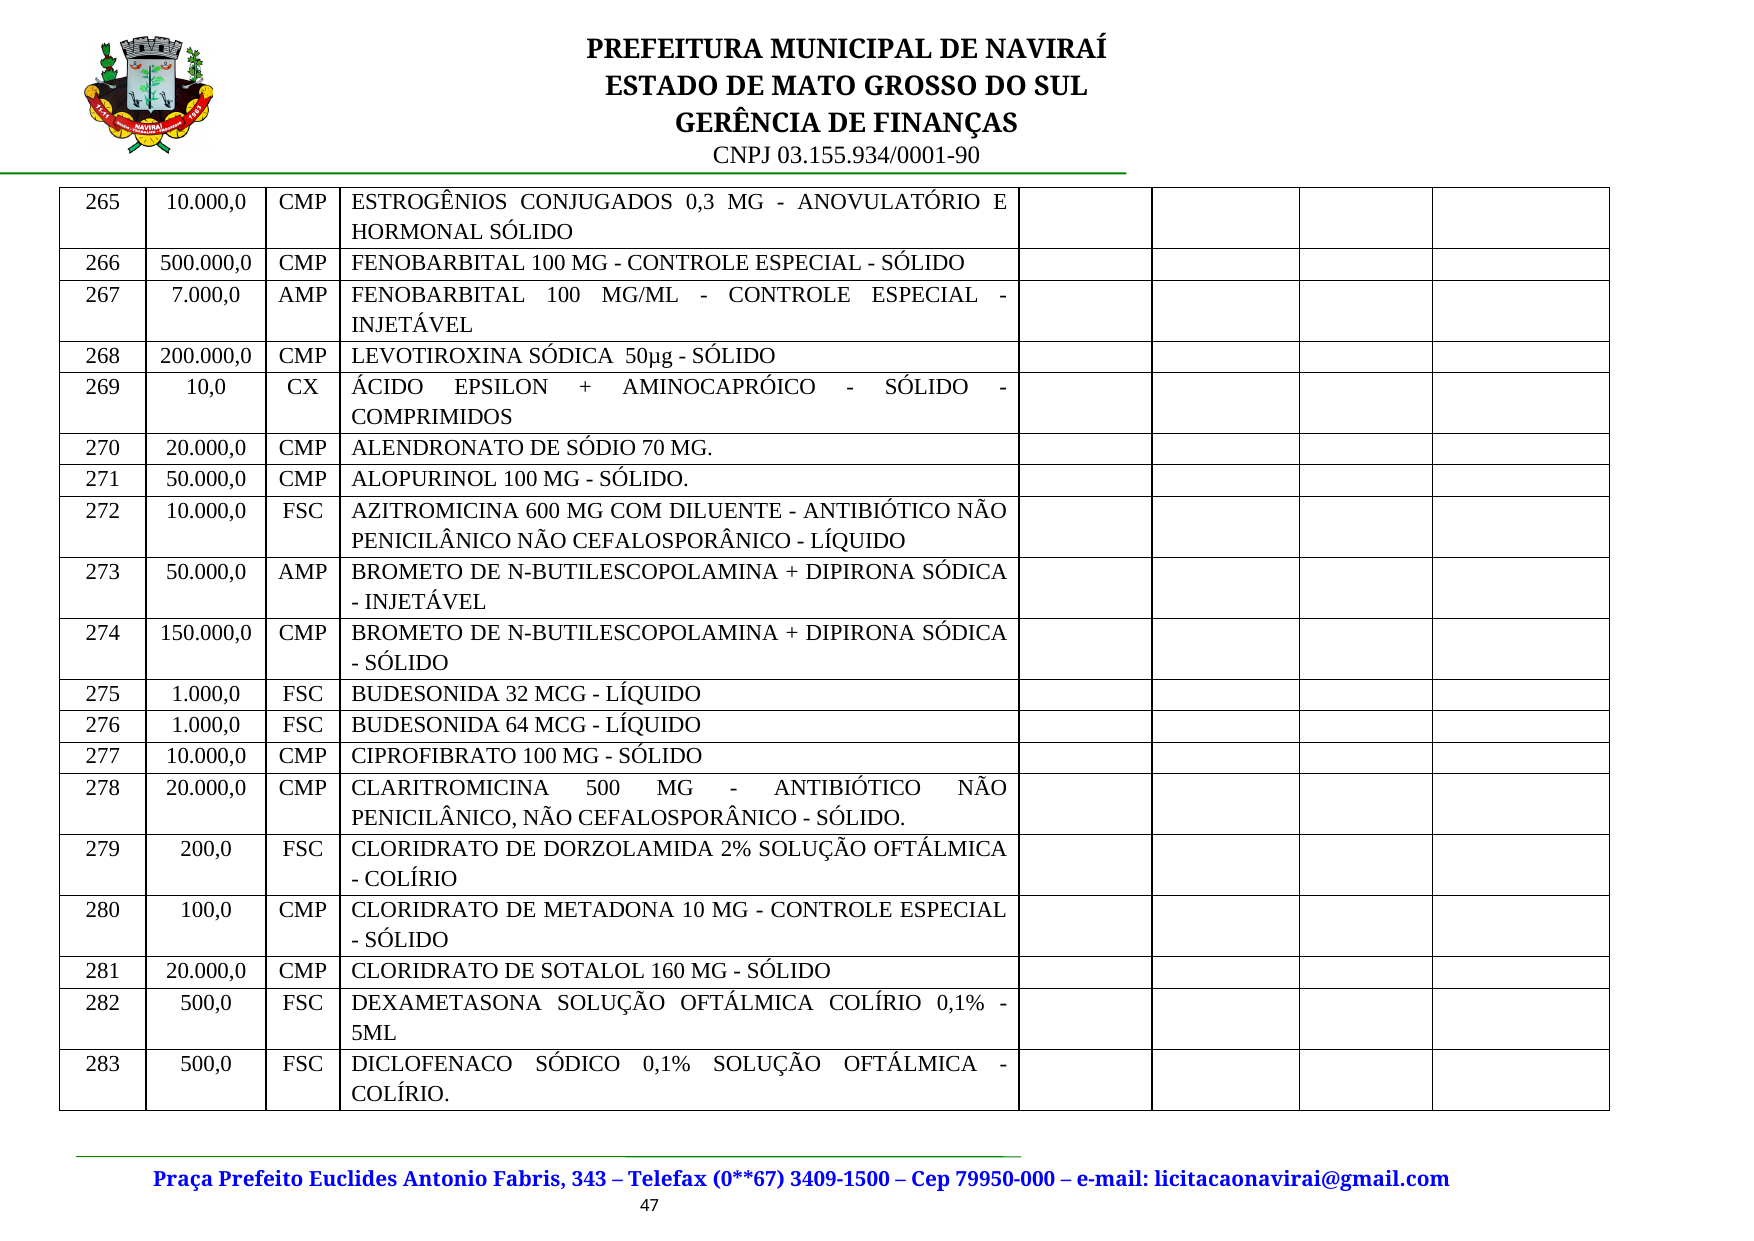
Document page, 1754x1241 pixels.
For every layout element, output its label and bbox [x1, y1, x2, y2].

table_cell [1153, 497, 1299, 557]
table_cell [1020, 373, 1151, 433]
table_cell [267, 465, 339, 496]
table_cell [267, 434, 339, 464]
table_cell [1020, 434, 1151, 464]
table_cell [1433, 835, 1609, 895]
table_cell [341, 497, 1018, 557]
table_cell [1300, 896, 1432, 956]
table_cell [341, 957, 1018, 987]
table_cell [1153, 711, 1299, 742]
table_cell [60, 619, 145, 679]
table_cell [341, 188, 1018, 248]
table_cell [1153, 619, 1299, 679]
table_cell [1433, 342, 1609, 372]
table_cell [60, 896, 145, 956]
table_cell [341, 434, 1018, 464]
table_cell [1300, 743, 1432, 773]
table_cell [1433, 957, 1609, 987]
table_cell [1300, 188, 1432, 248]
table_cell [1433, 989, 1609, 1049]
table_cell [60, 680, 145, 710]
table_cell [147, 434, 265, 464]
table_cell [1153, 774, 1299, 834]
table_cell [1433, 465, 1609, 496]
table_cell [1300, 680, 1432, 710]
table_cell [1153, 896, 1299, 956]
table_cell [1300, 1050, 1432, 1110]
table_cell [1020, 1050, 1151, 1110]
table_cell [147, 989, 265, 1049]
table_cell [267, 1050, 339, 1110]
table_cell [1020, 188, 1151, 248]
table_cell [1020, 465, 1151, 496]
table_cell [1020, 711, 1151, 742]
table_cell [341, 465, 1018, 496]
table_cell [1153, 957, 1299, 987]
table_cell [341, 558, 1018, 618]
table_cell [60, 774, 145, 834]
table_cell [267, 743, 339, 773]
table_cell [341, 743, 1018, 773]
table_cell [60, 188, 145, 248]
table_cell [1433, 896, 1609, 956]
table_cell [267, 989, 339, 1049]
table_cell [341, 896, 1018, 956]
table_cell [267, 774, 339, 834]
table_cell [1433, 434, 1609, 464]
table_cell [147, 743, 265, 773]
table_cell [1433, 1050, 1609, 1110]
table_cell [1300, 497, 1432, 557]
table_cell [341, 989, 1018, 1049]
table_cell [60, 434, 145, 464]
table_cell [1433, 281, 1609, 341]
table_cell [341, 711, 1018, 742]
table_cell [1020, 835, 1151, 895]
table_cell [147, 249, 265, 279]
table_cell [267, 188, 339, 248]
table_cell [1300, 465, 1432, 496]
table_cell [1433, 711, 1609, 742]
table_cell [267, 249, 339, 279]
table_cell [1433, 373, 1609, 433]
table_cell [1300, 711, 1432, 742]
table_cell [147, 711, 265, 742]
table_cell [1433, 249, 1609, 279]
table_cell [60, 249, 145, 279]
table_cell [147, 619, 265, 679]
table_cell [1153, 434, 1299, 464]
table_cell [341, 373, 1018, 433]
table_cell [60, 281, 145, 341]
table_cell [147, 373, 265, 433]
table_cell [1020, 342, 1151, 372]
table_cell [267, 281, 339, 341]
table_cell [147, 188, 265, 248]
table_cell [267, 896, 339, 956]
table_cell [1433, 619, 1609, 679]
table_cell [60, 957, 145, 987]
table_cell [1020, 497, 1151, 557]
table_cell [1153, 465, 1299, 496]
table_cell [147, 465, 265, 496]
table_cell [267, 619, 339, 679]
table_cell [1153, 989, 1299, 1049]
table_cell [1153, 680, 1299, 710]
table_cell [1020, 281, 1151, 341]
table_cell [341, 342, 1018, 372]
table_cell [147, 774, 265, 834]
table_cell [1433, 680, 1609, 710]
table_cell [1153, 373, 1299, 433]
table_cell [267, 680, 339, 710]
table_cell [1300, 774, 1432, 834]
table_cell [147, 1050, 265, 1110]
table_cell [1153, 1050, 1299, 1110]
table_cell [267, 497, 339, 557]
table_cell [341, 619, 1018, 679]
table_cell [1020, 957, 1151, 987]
picture [84, 36, 213, 154]
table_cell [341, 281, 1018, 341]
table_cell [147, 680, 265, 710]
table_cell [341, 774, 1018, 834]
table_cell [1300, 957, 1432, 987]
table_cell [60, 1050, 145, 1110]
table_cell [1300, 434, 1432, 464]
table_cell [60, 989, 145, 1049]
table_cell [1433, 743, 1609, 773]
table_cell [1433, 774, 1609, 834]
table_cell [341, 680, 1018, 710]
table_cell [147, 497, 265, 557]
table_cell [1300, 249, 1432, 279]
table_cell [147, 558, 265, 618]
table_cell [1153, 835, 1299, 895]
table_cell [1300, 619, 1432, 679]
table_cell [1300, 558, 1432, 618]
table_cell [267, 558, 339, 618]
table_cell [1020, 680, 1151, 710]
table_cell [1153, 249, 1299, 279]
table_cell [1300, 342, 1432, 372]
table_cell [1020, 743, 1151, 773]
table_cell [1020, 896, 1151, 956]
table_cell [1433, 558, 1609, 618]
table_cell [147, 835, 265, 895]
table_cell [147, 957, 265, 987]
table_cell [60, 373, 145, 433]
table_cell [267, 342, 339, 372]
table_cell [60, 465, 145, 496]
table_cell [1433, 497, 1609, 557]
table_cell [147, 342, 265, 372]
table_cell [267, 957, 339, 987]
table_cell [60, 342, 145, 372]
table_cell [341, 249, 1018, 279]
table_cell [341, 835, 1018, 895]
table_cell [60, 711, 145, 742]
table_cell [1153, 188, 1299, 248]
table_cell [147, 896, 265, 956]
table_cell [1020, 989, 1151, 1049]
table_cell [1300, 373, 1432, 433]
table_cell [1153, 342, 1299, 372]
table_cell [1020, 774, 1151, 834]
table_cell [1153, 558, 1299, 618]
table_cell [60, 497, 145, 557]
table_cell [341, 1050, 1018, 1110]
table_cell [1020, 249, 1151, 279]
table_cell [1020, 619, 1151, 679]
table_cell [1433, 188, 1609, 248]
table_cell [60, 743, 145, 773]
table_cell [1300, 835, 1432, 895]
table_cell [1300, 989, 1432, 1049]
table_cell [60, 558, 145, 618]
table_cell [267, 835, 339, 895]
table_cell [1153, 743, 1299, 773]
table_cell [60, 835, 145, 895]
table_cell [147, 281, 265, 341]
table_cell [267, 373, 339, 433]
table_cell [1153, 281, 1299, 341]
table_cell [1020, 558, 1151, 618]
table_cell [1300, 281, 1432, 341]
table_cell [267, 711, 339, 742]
